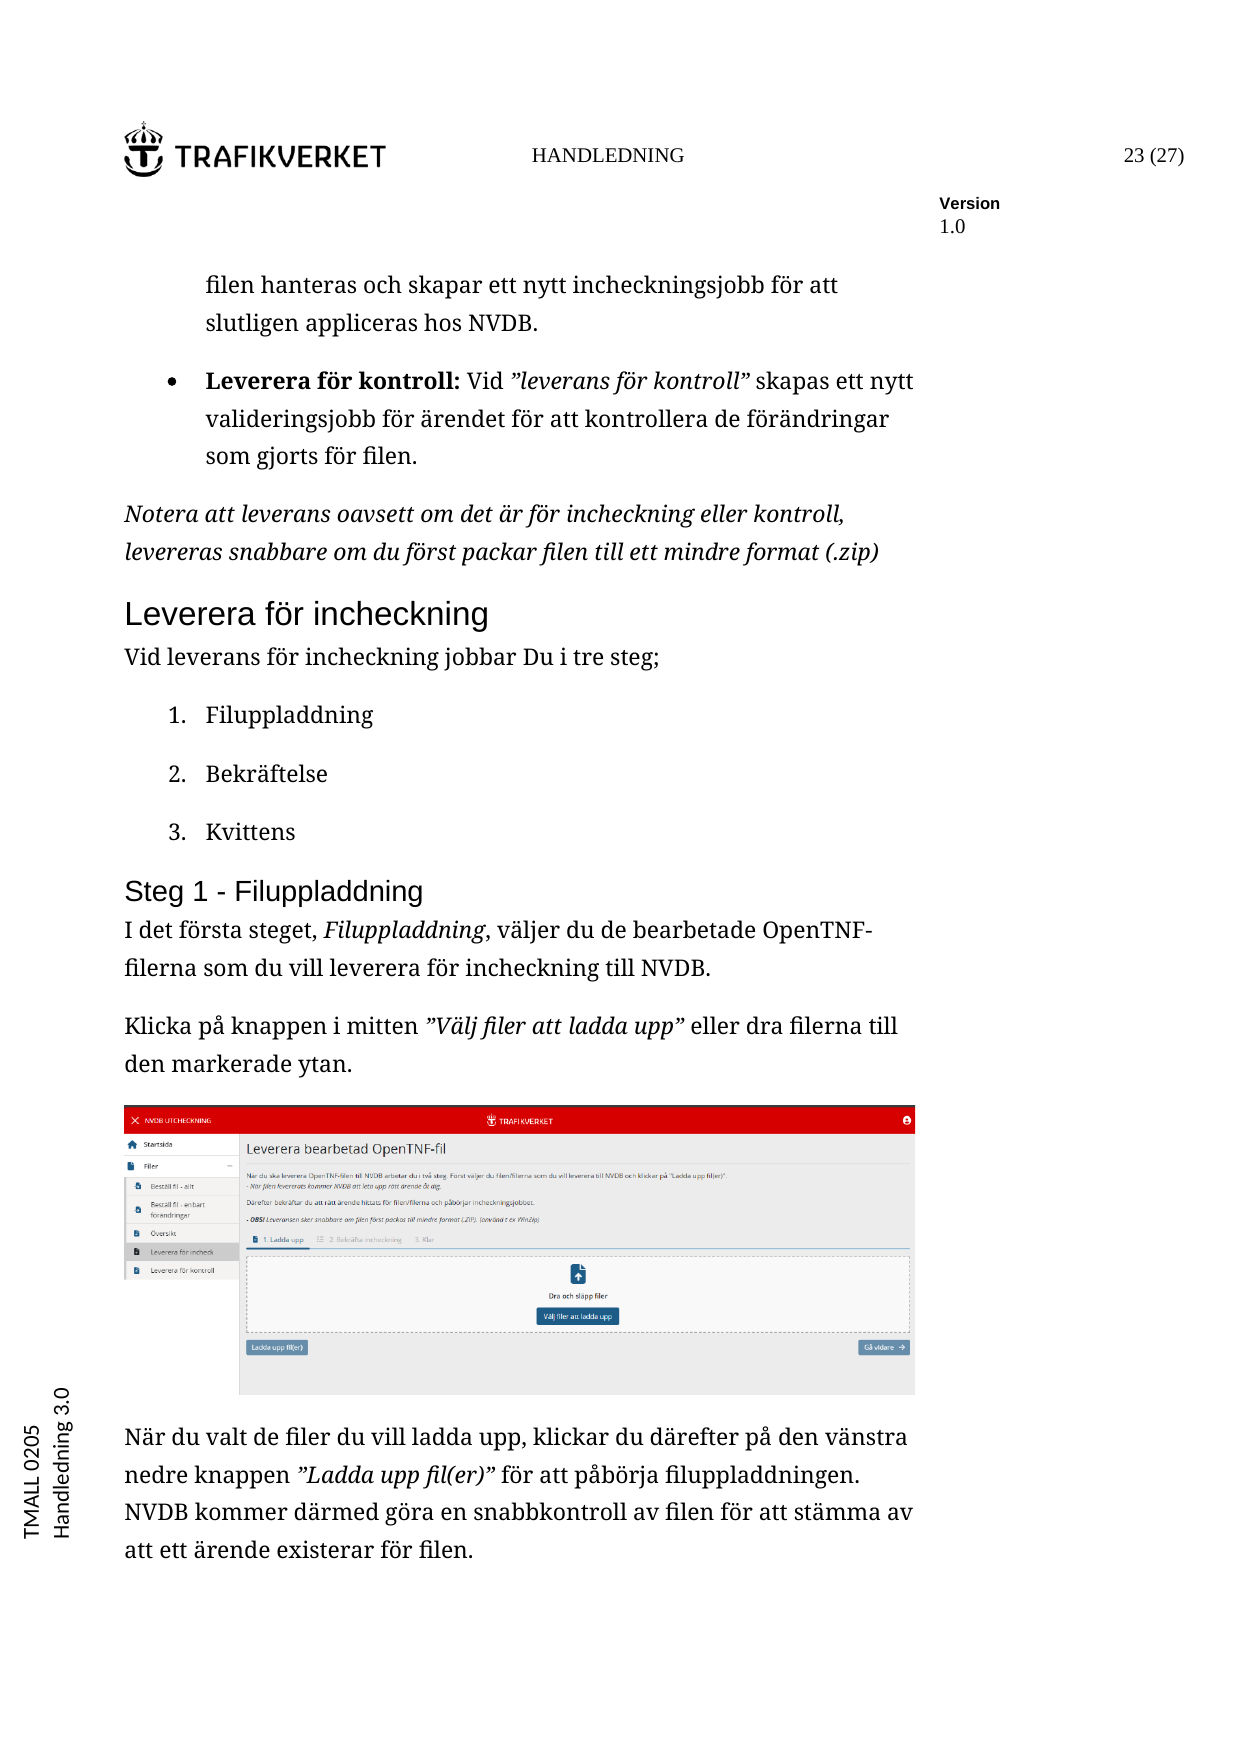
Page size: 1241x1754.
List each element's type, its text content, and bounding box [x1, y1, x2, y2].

list Leverera för kontroll: Vid ”leverans för kontroll” skapas ett nytt valideringsjobb för ärendet för att kontrollera de förändringar som gjorts för filen. [168, 365, 915, 471]
text Klicka på knappen i mitten ”Välj filer att ladda upp” eller dra filerna till den markerade ytan. [124, 1010, 915, 1079]
picture [124, 121, 386, 177]
text Vid leverans för incheckning jobbar Du i tre steg; [124, 641, 915, 672]
list Kvittens [168, 816, 915, 847]
text När du valt de filer du vill ladda upp, klickar du därefter på den vänstra nedre knappen ”Ladda upp fil(er)” för att påbörja filuppladdningen. NVDB kommer därmed göra en snabbkontroll av filen för att stämma av att ett ärende existerar för filen. [124, 1421, 915, 1565]
picture [124, 1105, 916, 1395]
subtitle Steg 1 - Filuppladdning [124, 874, 915, 908]
text I det första steget, Filuppladdning, väljer du de bearbetade OpenTNF-filerna som du vill leverera för incheckning till NVDB. [124, 914, 915, 983]
text Notera att leverans oavsett om det är för incheckning eller kontroll, levereras snabbare om du först packar filen till ett mindre format (.zip) [124, 498, 915, 567]
list Bekräftelse [168, 758, 915, 789]
subtitle Leverera för incheckning [124, 594, 915, 633]
list Filuppladdning [168, 699, 915, 731]
